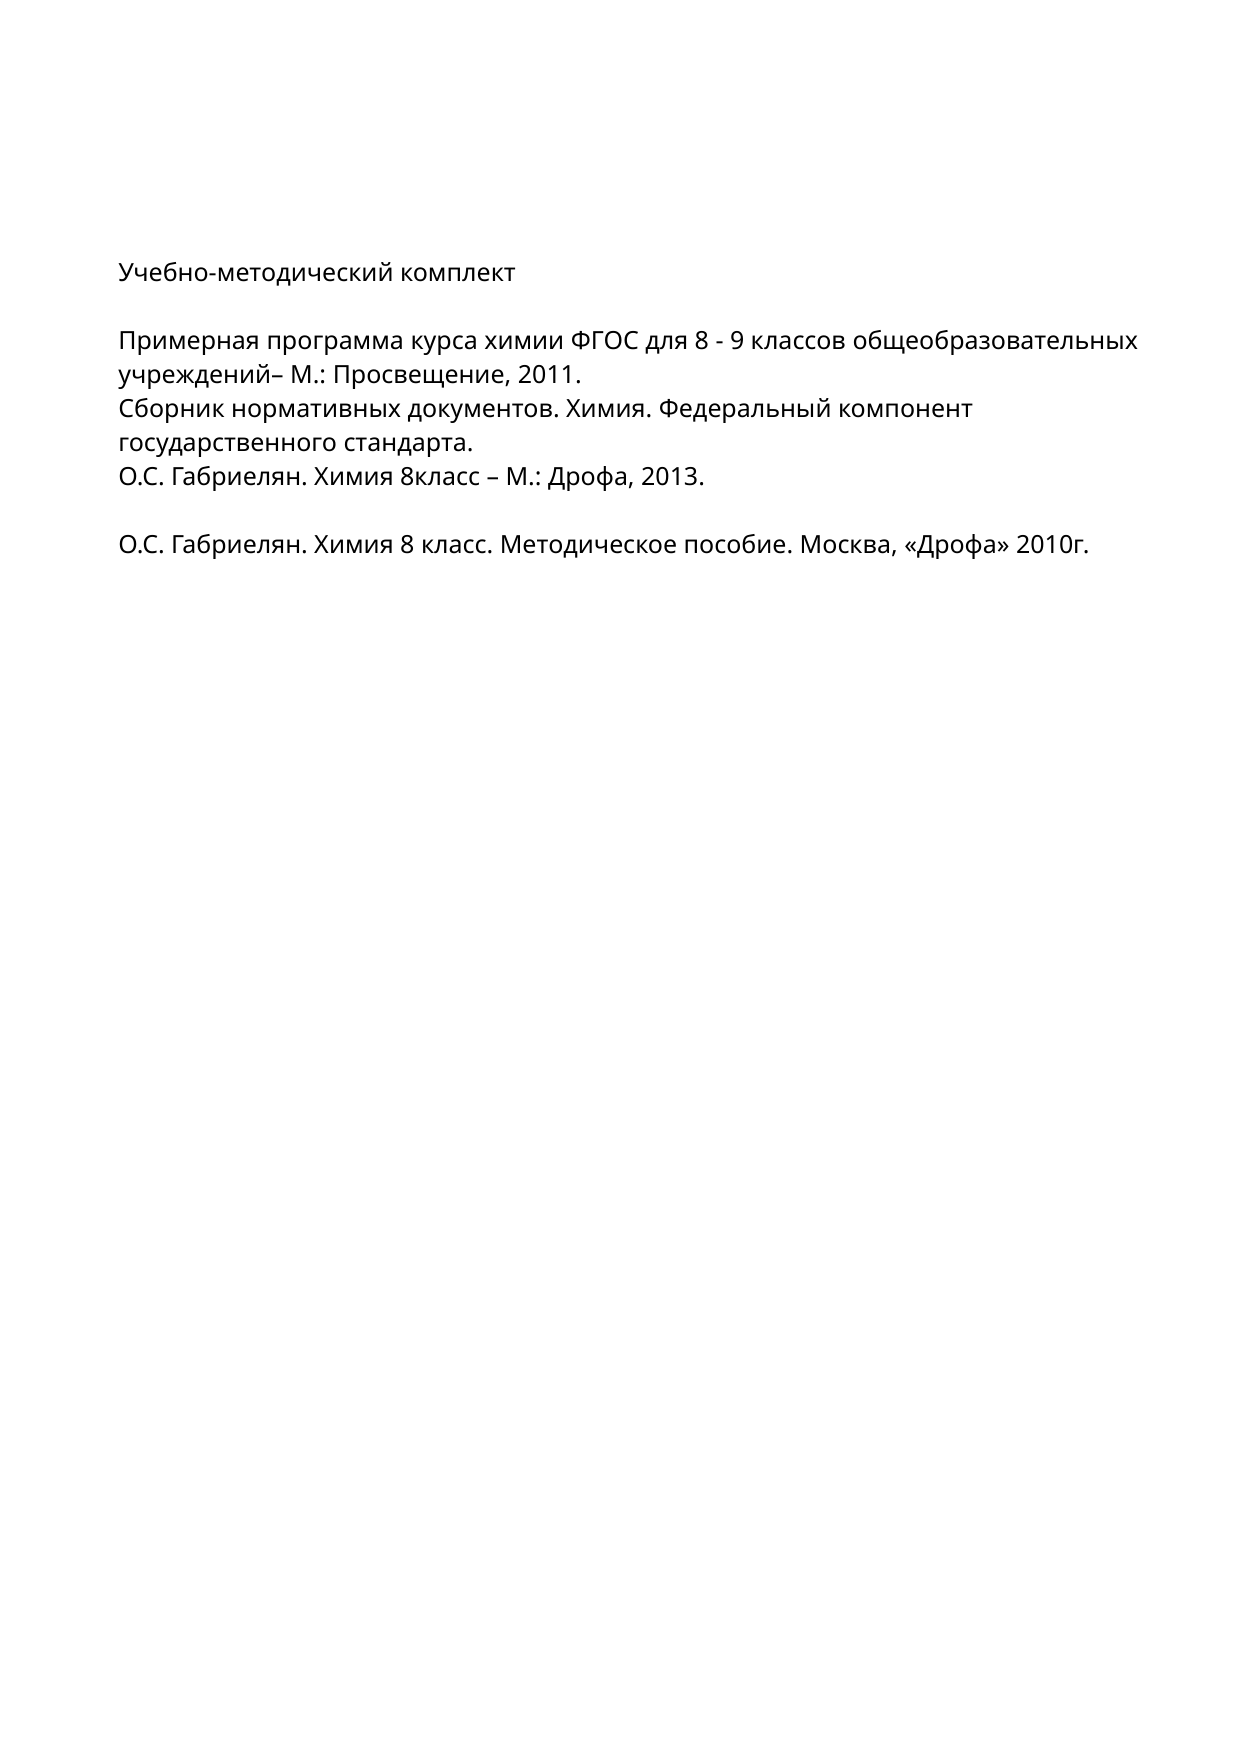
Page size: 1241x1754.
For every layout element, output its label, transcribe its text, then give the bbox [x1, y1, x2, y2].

text Сборник нормативных документов. Химия. Федеральный компонент государственного стандарта. [118, 391, 1152, 459]
text Примерная программа курса химии ФГОС для 8 - 9 классов общеобразовательных учреждений– М.: Просвещение, 2011. [118, 322, 1152, 391]
text О.С. Габриелян. Химия 8 класс. Методическое пособие. Москва, «Дрофа» 2010г. [118, 527, 1152, 561]
text О.С. Габриелян. Химия 8класс – М.: Дрофа, 2013. [118, 459, 1152, 493]
text Учебно-методический комплект [118, 254, 1152, 288]
